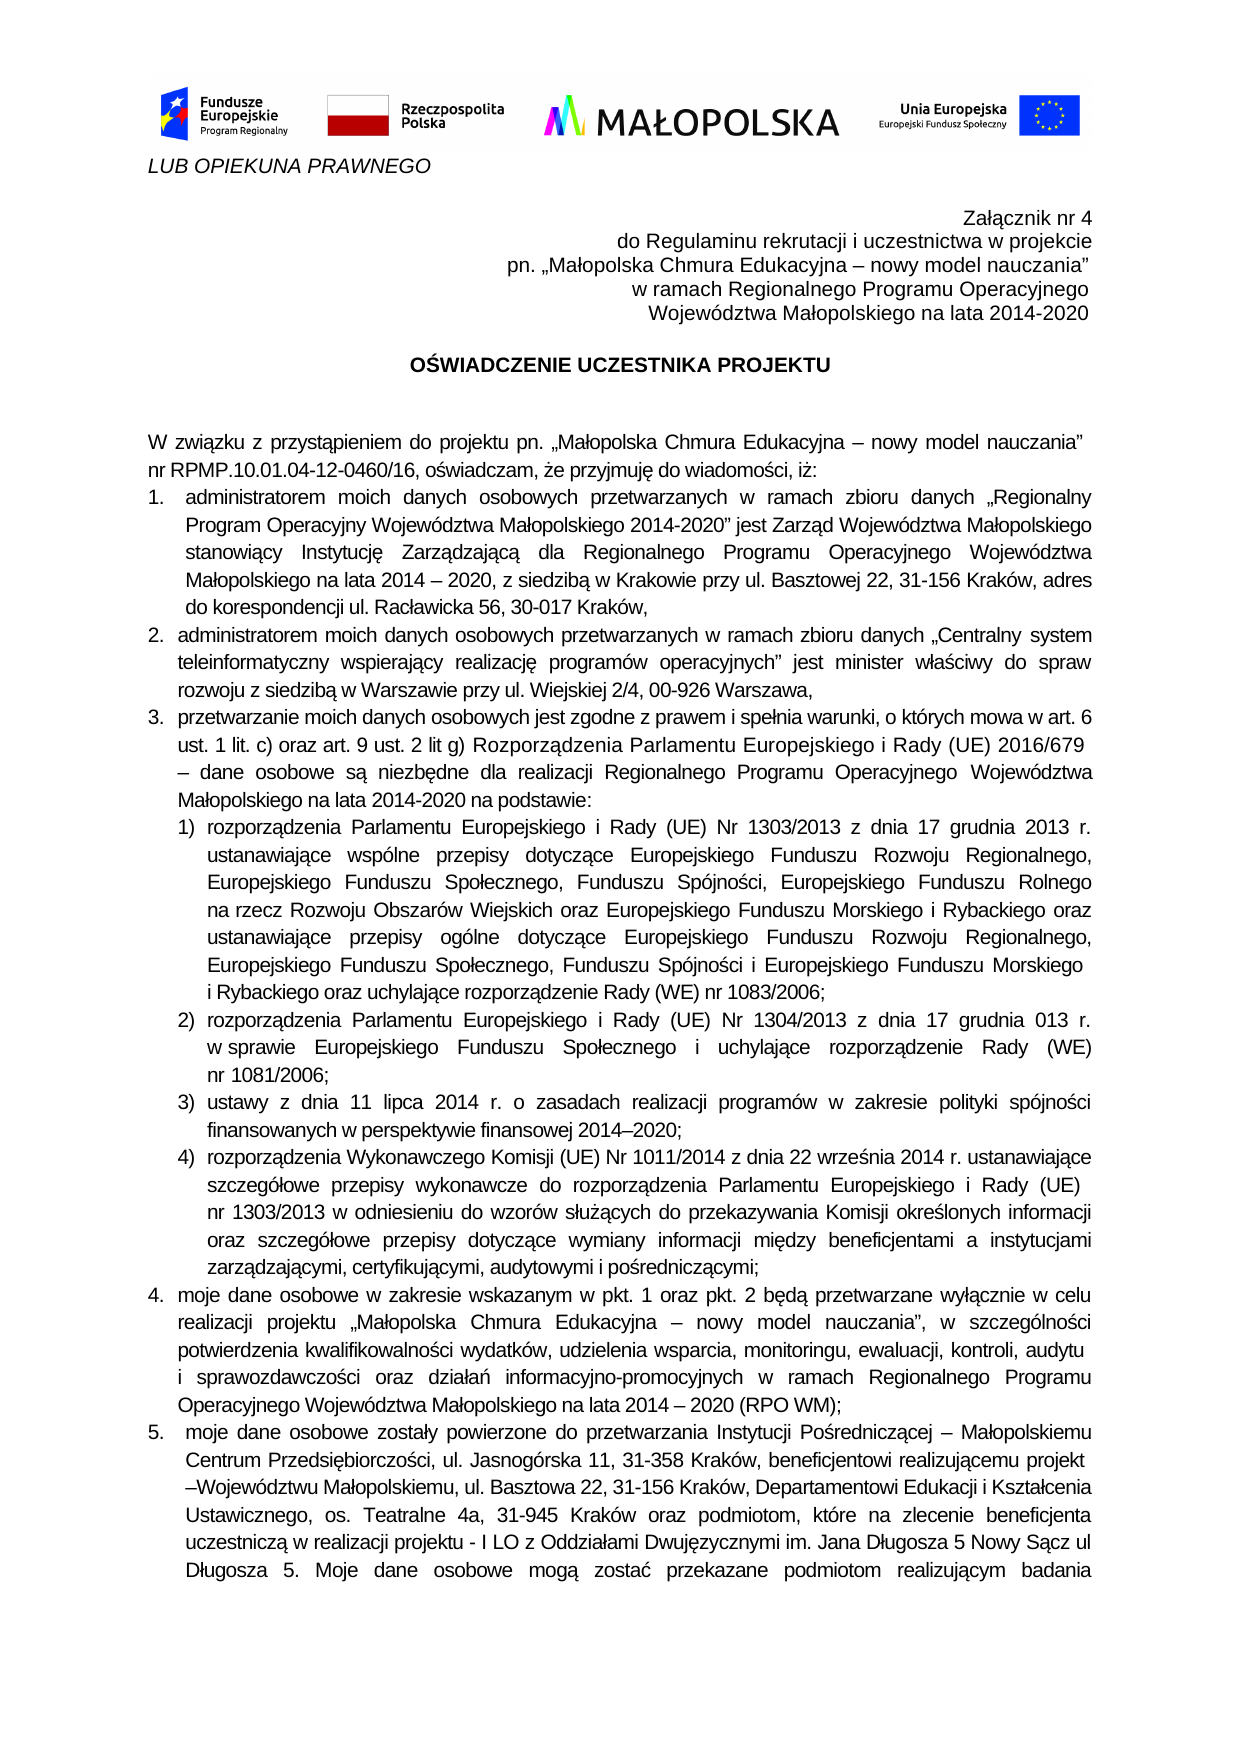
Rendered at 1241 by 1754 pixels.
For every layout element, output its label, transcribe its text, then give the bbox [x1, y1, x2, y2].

text do Regulaminu rekrutacji i uczestnictwa w projekcie [148, 229, 1092, 253]
list rozporządzenia Parlamentu Europejskiego i Rady (UE) Nr 1303/2013 z dnia 17 grudnia 2013 r. ustanawiające wspólne przepisy dotyczące Europejskiego Funduszu Rozwoju Regionalnego, Europejskiego Funduszu Społecznego, Funduszu Spójności, Europejskiego Funduszu Rolnego na rzecz Rozwoju Obszarów Wiejskich oraz Europejskiego Funduszu Morskiego i Rybackiego oraz ustanawiające przepisy ogólne dotyczące Europejskiego Funduszu Rozwoju Regionalnego, Europejskiego Funduszu Społecznego, Funduszu Spójności i Europejskiego Funduszu Morskiego i Rybackiego oraz uchylające rozporządzenie Rady (WE) nr 1083/2006; [177, 815, 1092, 1004]
text w ramach Regionalnego Programu Operacyjnego [148, 277, 1089, 301]
text Załącznik nr 4 [148, 205, 1092, 229]
list moje dane osobowe w zakresie wskazanym w pkt. 1 oraz pkt. 2 będą przetwarzane wyłącznie w celu realizacji projektu „Małopolska Chmura Edukacyjna – nowy model nauczania”, w szczególności potwierdzenia kwalifikowalności wydatków, udzielenia wsparcia, monitoringu, ewaluacji, kontroli, audytu i sprawozdawczości oraz działań informacyjno-promocyjnych w ramach Regionalnego Programu Operacyjnego Województwa Małopolskiego na lata 2014 – 2020 (RPO WM); [148, 1283, 1092, 1417]
text Województwa Małopolskiego na lata 2014-2020 [148, 301, 1089, 325]
list administratorem moich danych osobowych przetwarzanych w ramach zbioru danych „Regionalny Program Operacyjny Województwa Małopolskiego 2014-2020” jest Zarząd Województwa Małopolskiego stanowiący Instytucję Zarządzającą dla Regionalnego Programu Operacyjnego Województwa Małopolskiego na lata 2014 – 2020, z siedzibą w Krakowie przy ul. Basztowej 22, 31-156 Kraków, adres do korespondencji ul. Racławicka 56, 30-017 Kraków, [148, 485, 1092, 619]
list rozporządzenia Parlamentu Europejskiego i Rady (UE) Nr 1304/2013 z dnia 17 grudnia 013 r. w sprawie Europejskiego Funduszu Społecznego i uchylające rozporządzenie Rady (WE) nr 1081/2006; [177, 1008, 1092, 1087]
table_cell CZYTELNY PODPIS RODZICA LUB OPIEKUNA PRAWNEGO [136, 154, 653, 181]
list administratorem moich danych osobowych przetwarzanych w ramach zbioru danych „Centralny system teleinformatyczny wspierający realizację programów operacyjnych” jest minister właściwy do spraw rozwoju z siedzibą w Warszawie przy ul. Wiejskiej 2/4, 00-926 Warszawa, [148, 623, 1092, 702]
picture [147, 73, 1093, 154]
list przetwarzanie moich danych osobowych jest zgodne z prawem i spełnia warunki, o których mowa w art. 6 ust. 1 lit. c) oraz art. 9 ust. 2 lit g) Rozporządzenia Parlamentu Europejskiego i Rady (UE) 2016/679 – dane osobowe są niezbędne dla realizacji Regionalnego Programu Operacyjnego Województwa Małopolskiego na lata 2014-2020 na podstawie: [148, 705, 1092, 812]
text W związku z przystąpieniem do projektu pn. „Małopolska Chmura Edukacyjna – nowy model nauczania” nr RPMP.10.01.04-12-0460/16, oświadczam, że przyjmuję do wiadomości, iż: [148, 430, 1092, 482]
text OŚWIADCZENIE UCZESTNIKA PROJEKTU [148, 353, 1092, 377]
list ustawy z dnia 11 lipca 2014 r. o zasadach realizacji programów w zakresie polityki spójności finansowanych w perspektywie finansowej 2014–2020; [177, 1090, 1092, 1142]
list rozporządzenia Wykonawczego Komisji (UE) Nr 1011/2014 z dnia 22 września 2014 r. ustanawiające szczegółowe przepisy wykonawcze do rozporządzenia Parlamentu Europejskiego i Rady (UE) nr 1303/2013 w odniesieniu do wzorów służących do przekazywania Komisji określonych informacji oraz szczegółowe przepisy dotyczące wymiany informacji między beneficjentami a instytucjami zarządzającymi, certyfikującymi, audytowymi i pośredniczącymi; [177, 1145, 1092, 1279]
text pn. „Małopolska Chmura Edukacyjna – nowy model nauczania” [148, 253, 1089, 277]
